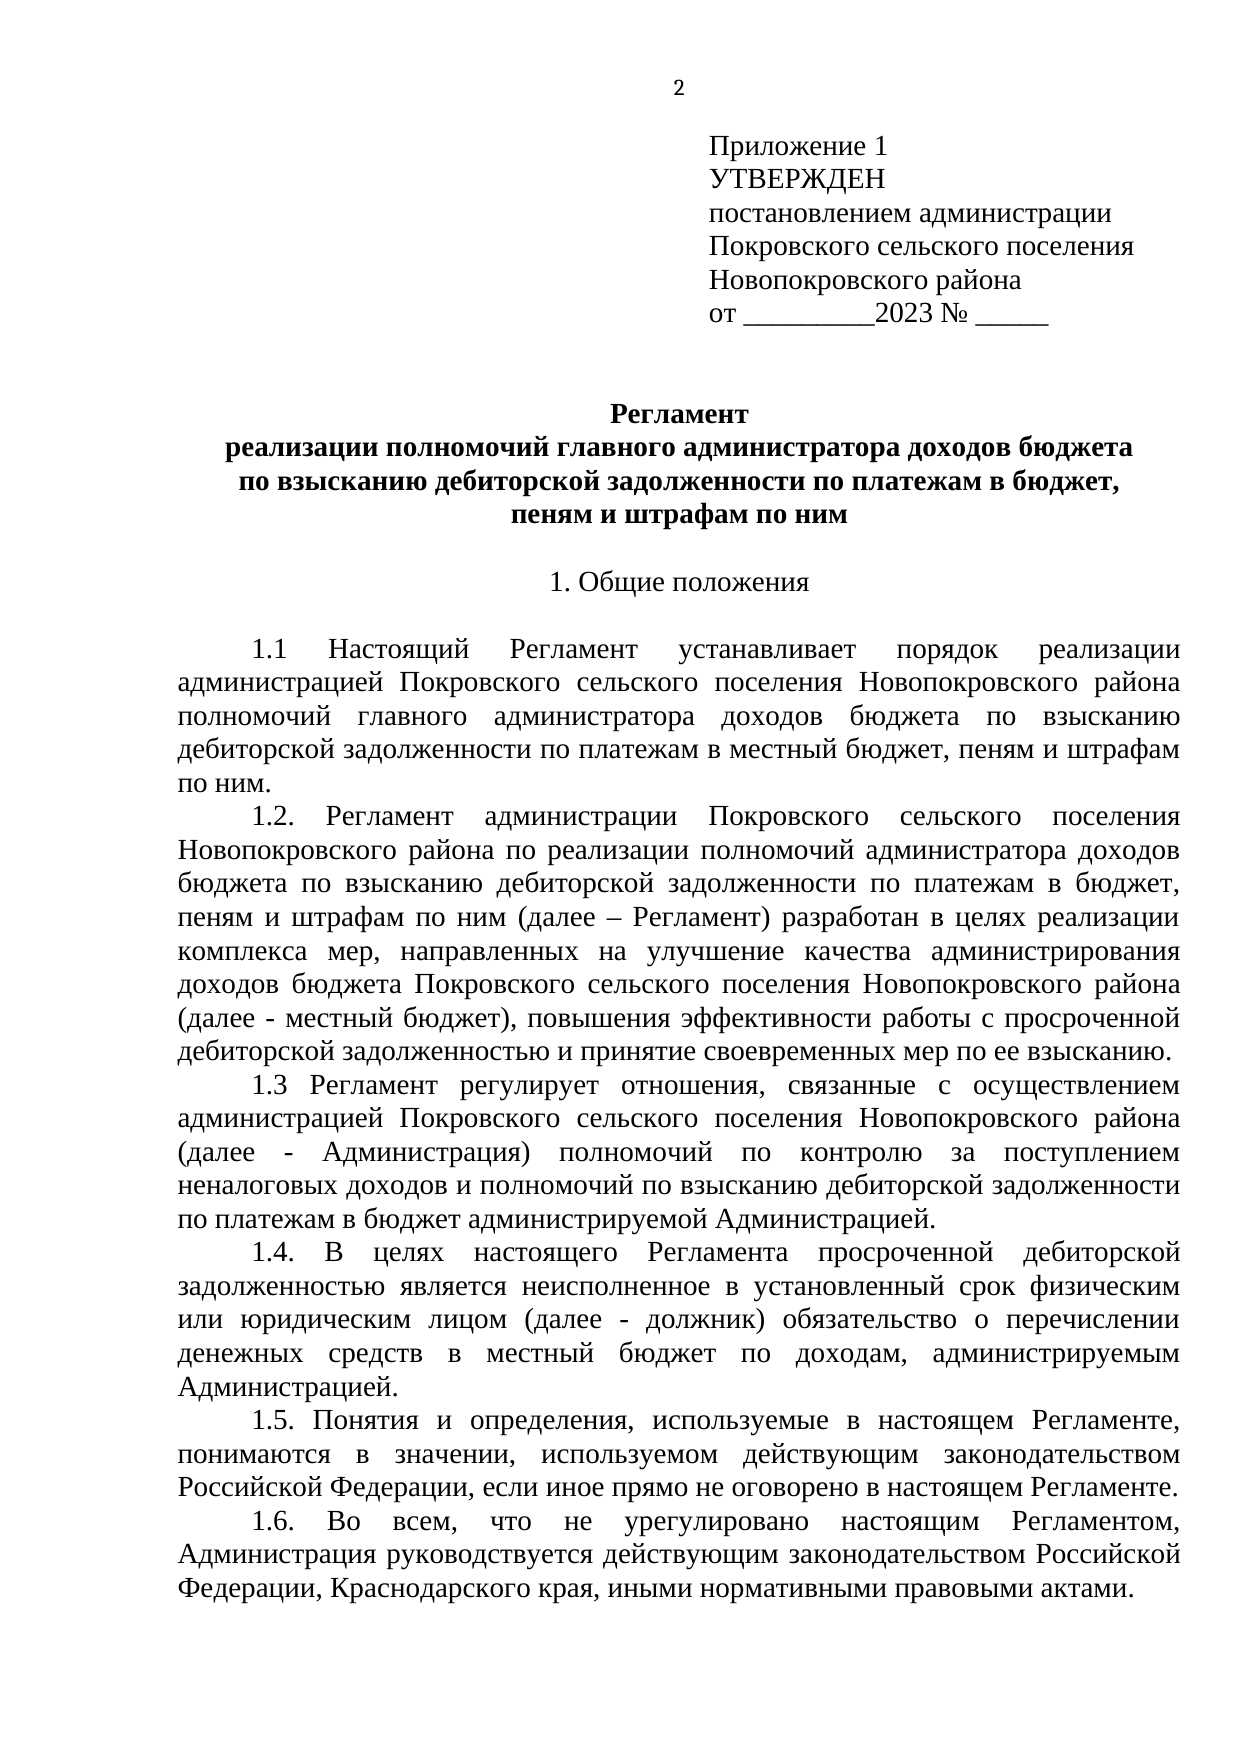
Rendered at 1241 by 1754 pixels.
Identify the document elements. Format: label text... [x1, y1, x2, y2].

text пеням и штрафам по ним [177, 497, 1181, 530]
text 1.2. Регламент администрации Покровского сельского поселения Новопокровского района по реализации полномочий администратора доходов бюджета по взысканию дебиторской задолженности по платежам в бюджет, пеням и штрафам по ним (далее – Регламент) разработан в целях реализации комплекса мер, направленных на улучшение качества администрирования доходов бюджета Покровского сельского поселения Новопокровского района (далее - местный бюджет), повышения эффективности работы с просроченной дебиторской задолженностью и принятие своевременных мер по ее взысканию. [177, 798, 1181, 1067]
text 1. Общие положения [177, 564, 1181, 597]
text 1.5. Понятия и определения, используемые в настоящем Регламенте, понимаются в значении, используемом действующим законодательством Российской Федерации, если иное прямо не оговорено в настоящем Регламенте. [177, 1402, 1181, 1503]
text Новопокровского района [709, 262, 1181, 295]
text 1.3 Регламент регулирует отношения, связанные с осуществлением администрацией Покровского сельского поселения Новопокровского района (далее - Администрация) полномочий по контролю за поступлением неналоговых доходов и полномочий по взысканию дебиторской задолженности по платежам в бюджет администрируемой Администрацией. [177, 1067, 1181, 1234]
text постановлением администрации Покровского сельского поселения [709, 195, 1181, 262]
text 1.6. Во всем, что не урегулировано настоящим Регламентом, Администрация руководствуется действующим законодательством Российской Федерации, Краснодарского края, иными нормативными правовыми актами. [177, 1503, 1181, 1603]
text Регламент [177, 396, 1181, 429]
text УТВЕРЖДЕН [709, 161, 1181, 195]
text Приложение 1 [709, 128, 1181, 161]
text реализации полномочий главного администратора доходов бюджета [177, 429, 1181, 463]
text по взысканию дебиторской задолженности по платежам в бюджет, [177, 463, 1181, 497]
text 1.1 Настоящий Регламент устанавливает порядок реализации администрацией Покровского сельского поселения Новопокровского района полномочий главного администратора доходов бюджета по взысканию дебиторской задолженности по платежам в местный бюджет, пеням и штрафам по ним. [177, 631, 1181, 798]
text 1.4. В целях настоящего Регламента просроченной дебиторской задолженностью является неисполненное в установленный срок физическим или юридическим лицом (далее - должник) обязательство о перечислении денежных средств в местный бюджет по доходам, администрируемым Администрацией. [177, 1234, 1181, 1402]
text от _________2023 № _____ [709, 295, 1181, 329]
